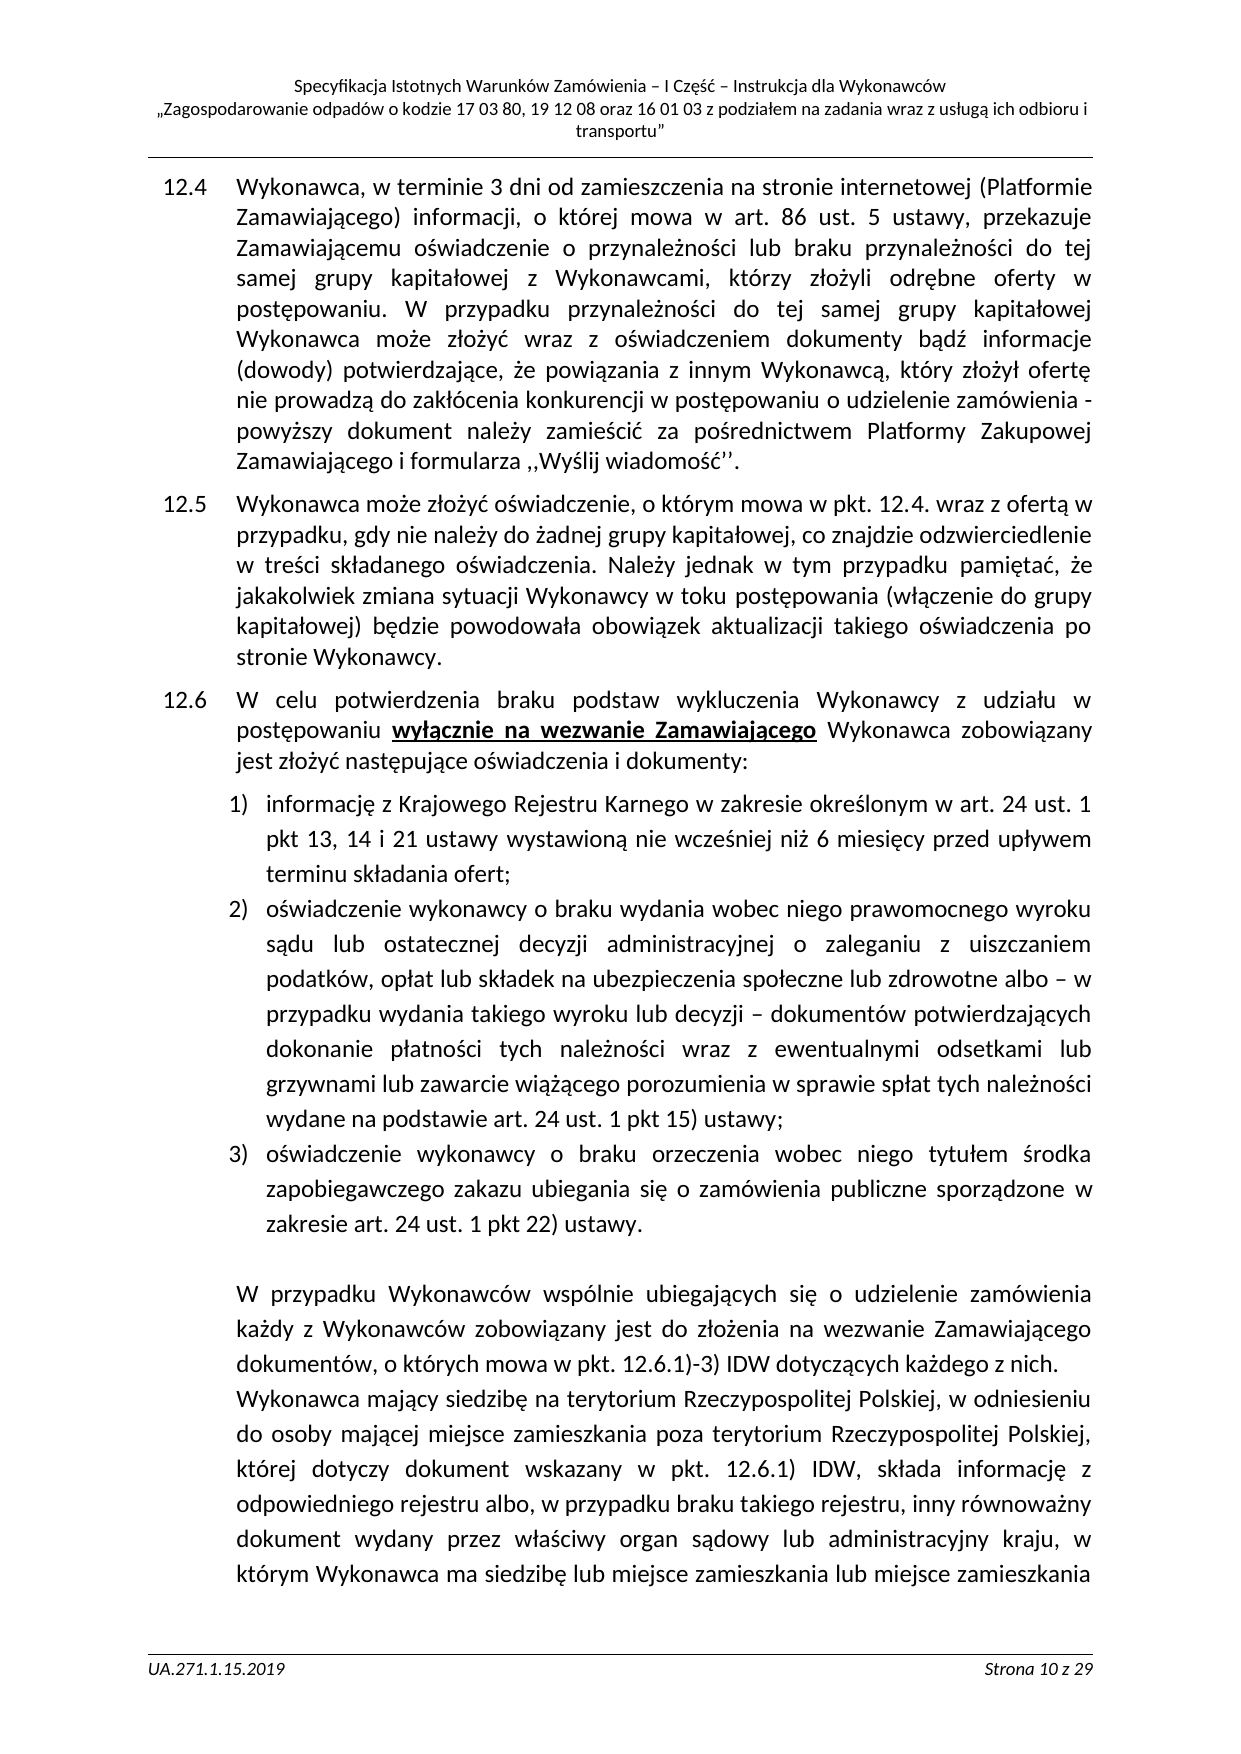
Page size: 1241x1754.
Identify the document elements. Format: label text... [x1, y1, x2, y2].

list oświadczenie wykonawcy o braku orzeczenia wobec niego tytułem środka zapobiegawczego zakazu ubiegania się o zamówienia publiczne sporządzone w zakresie art. 24 ust. 1 pkt 22) ustawy. [228, 1138, 1093, 1238]
list oświadczenie wykonawcy o braku wydania wobec niego prawomocnego wyroku sądu lub ostatecznej decyzji administracyjnej o zaleganiu z uiszczaniem podatków, opłat lub składek na ubezpieczenia społeczne lub zdrowotne albo – w przypadku wydania takiego wyroku lub decyzji – dokumentów potwierdzających dokonanie płatności tych należności wraz z ewentualnymi odsetkami lub grzywnami lub zawarcie wiążącego porozumienia w sprawie spłat tych należności wydane na podstawie art. 24 ust. 1 pkt 15) ustawy; [228, 893, 1093, 1133]
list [236, 1383, 1093, 1588]
list informację z Krajowego Rejestru Karnego w zakresie określonym w art. 24 ust. 1 pkt 13, 14 i 21 ustawy wystawioną nie wcześniej niż 6 miesięcy przed upływem terminu składania ofert; [228, 788, 1093, 888]
list W przypadku Wykonawców wspólnie ubiegających się o udzielenie zamówienia każdy z Wykonawców zobowiązany jest do złożenia na wezwanie Zamawiającego dokumentów, o których mowa w pkt. 12.6.1)-3) IDW dotyczących każdego z nich. [236, 1278, 1093, 1378]
list Wykonawca może złożyć oświadczenie, o którym mowa w pkt. 12.4. wraz z ofertą w przypadku, gdy nie należy do żadnej grupy kapitałowej, co znajdzie odzwierciedlenie w treści składanego oświadczenia. Należy jednak w tym przypadku pamiętać, że jakakolwiek zmiana sytuacji Wykonawcy w toku postępowania (włączenie do grupy kapitałowej) będzie powodowała obowiązek aktualizacji takiego oświadczenia po stronie Wykonawcy. [162, 488, 1093, 671]
list W celu potwierdzenia braku podstaw wykluczenia Wykonawcy z udziału w postępowaniu wyłącznie na wezwanie Zamawiającego Wykonawca zobowiązany jest złożyć następujące oświadczenia i dokumenty: [162, 684, 1093, 776]
list Wykonawca, w terminie 3 dni od zamieszczenia na stronie internetowej (Platformie Zamawiającego) informacji, o której mowa w art. 86 ust. 5 ustawy, przekazuje Zamawiającemu oświadczenie o przynależności lub braku przynależności do tej samej grupy kapitałowej z Wykonawcami, którzy złożyli odrębne oferty w postępowaniu. W przypadku przynależności do tej samej grupy kapitałowej Wykonawca może złożyć wraz z oświadczeniem dokumenty bądź informacje (dowody) potwierdzające, że powiązania z innym Wykonawcą, który złożył ofertę nie prowadzą do zakłócenia konkurencji w postępowaniu o udzielenie zamówienia - powyższy dokument należy zamieścić za pośrednictwem Platformy Zakupowej Zamawiającego i formularza ,,Wyślij wiadomość’’. [162, 171, 1093, 476]
